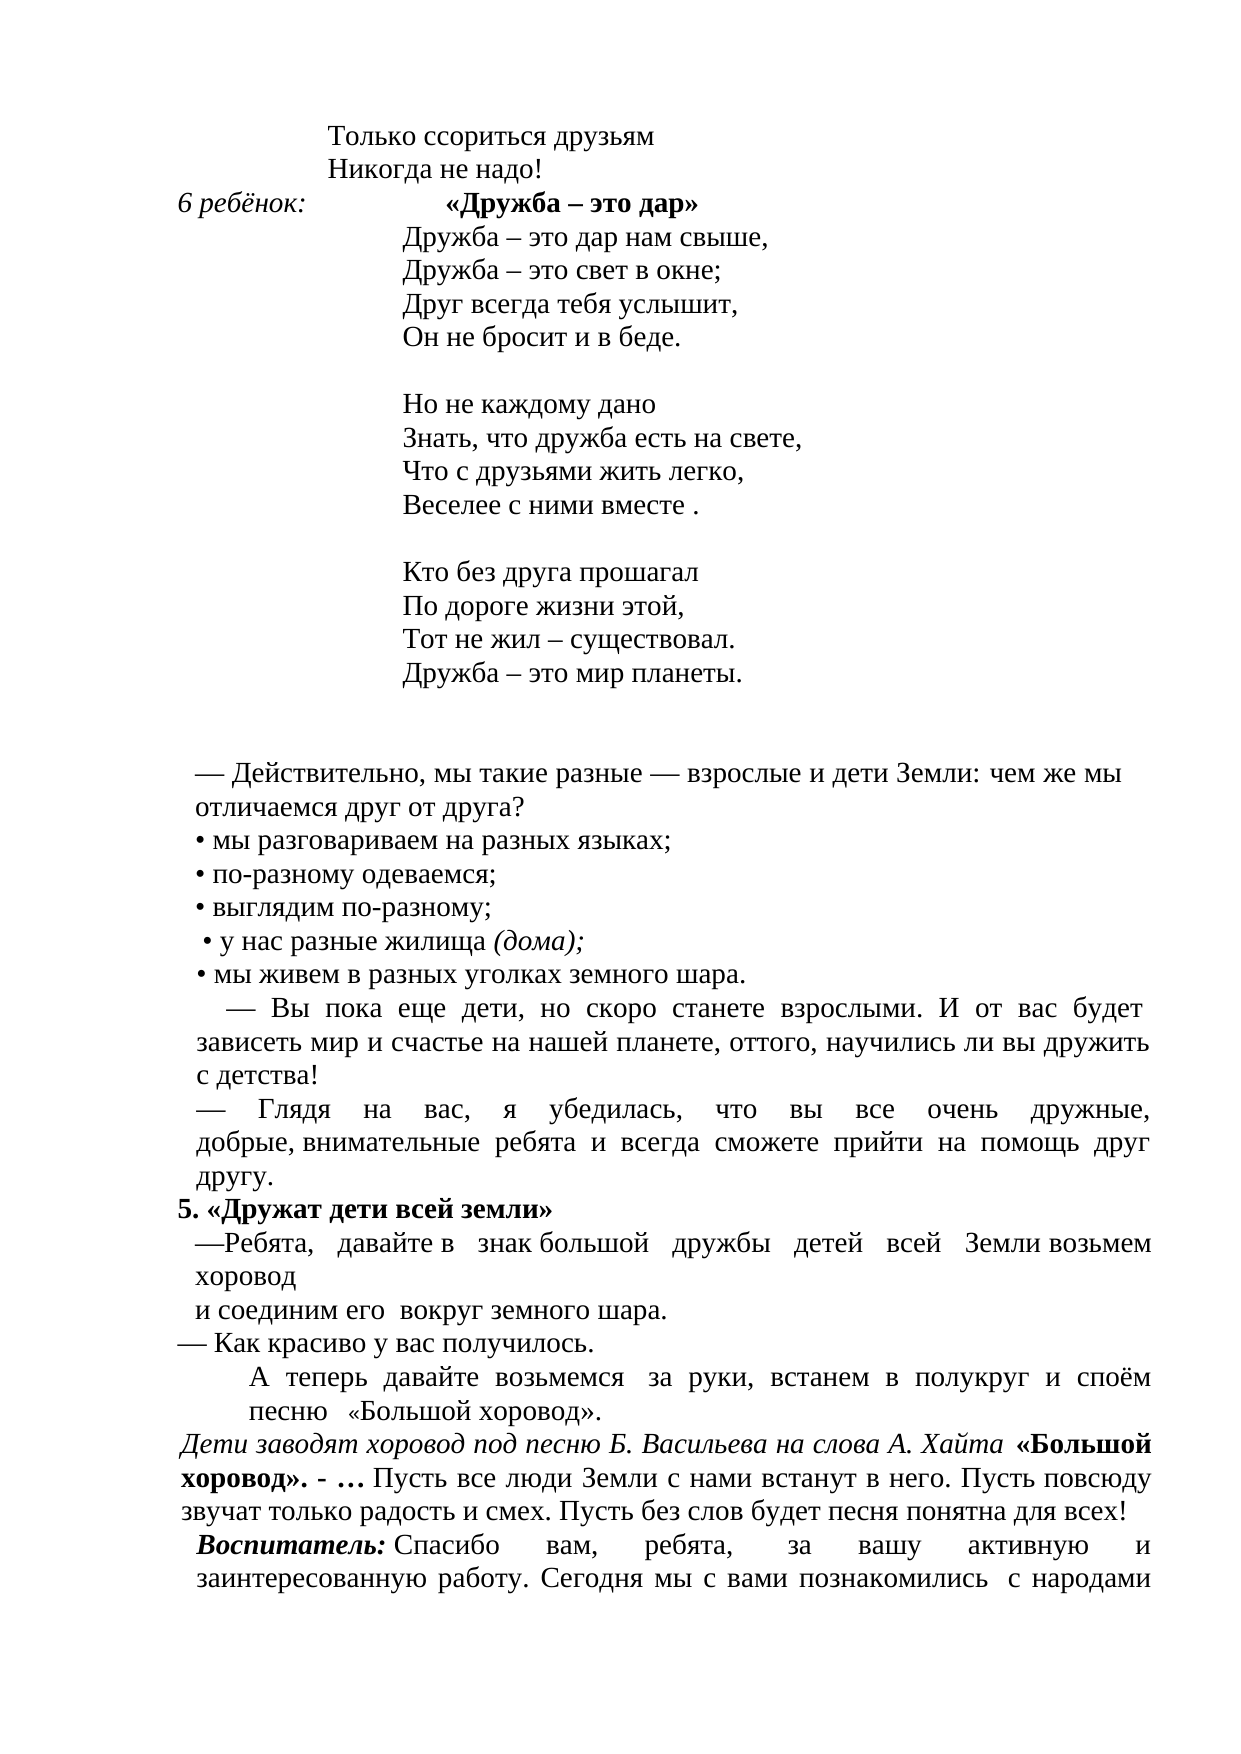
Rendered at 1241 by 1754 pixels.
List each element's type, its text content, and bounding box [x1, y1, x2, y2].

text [196, 1527, 1151, 1594]
text — Действительно, мы такие разные — взрослые и дети Земли: чем же мы отличаемся друг от друга? [195, 755, 1122, 822]
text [327, 118, 1152, 185]
text • мы разговариваем на разных языках; [195, 822, 1122, 856]
text Дети заводят хоровод под песню Б. Васильева на слова А. Хайта «Большой хоровод». - … Пусть все люди Земли с нами встанут в него. Пусть повсюду звучат только радость и смех. Пусть без слов будет песня понятна для всех! [181, 1426, 1152, 1527]
text 6 ребёнок: «Дружба – это дар» [177, 185, 1152, 219]
text — Глядя на вас, я убедилась, что вы все очень дружные, добрые, внимательные ребята и всегда сможете прийти на помощь друг другу. [196, 1091, 1151, 1191]
text • у нас разные жилища (дома); [195, 923, 1152, 957]
text • выглядим по-разному; [195, 889, 1122, 923]
text 5. «Дружат дети всей земли» [177, 1191, 1152, 1225]
text и соединим его вокруг земного шара. [195, 1292, 1152, 1326]
text — Как красиво у вас получилось. [177, 1326, 1152, 1359]
text Дружба – это дар нам свыше, Дружба – это свет в окне; Друг всегда тебя услышит, Он не бросит и в беде. Но не каждому дано Знать, что дружба есть на свете, Что с друзьями жить легко, Веселее с ними вместе . Кто без друга прошагал По дороге жизни этой, Тот не жил – существовал. Дружба – это мир планеты. [402, 219, 1152, 688]
text • по-разному одеваемся; [195, 856, 1122, 889]
text • мы живем в разных уголках земного шара. [196, 957, 1151, 990]
text А теперь давайте возьмемся за руки, встанем в полукруг и споём песню «Большой хоровод». [249, 1359, 1152, 1426]
text — Вы пока еще дети, но скоро станете взрослыми. И от вас будет зависеть мир и счастье на нашей планете, оттого, научились ли вы дружить с детства! [196, 990, 1151, 1091]
text —Ребята, давайте в знак большой дружбы детей всей Земли возьмем хоровод [195, 1225, 1152, 1292]
